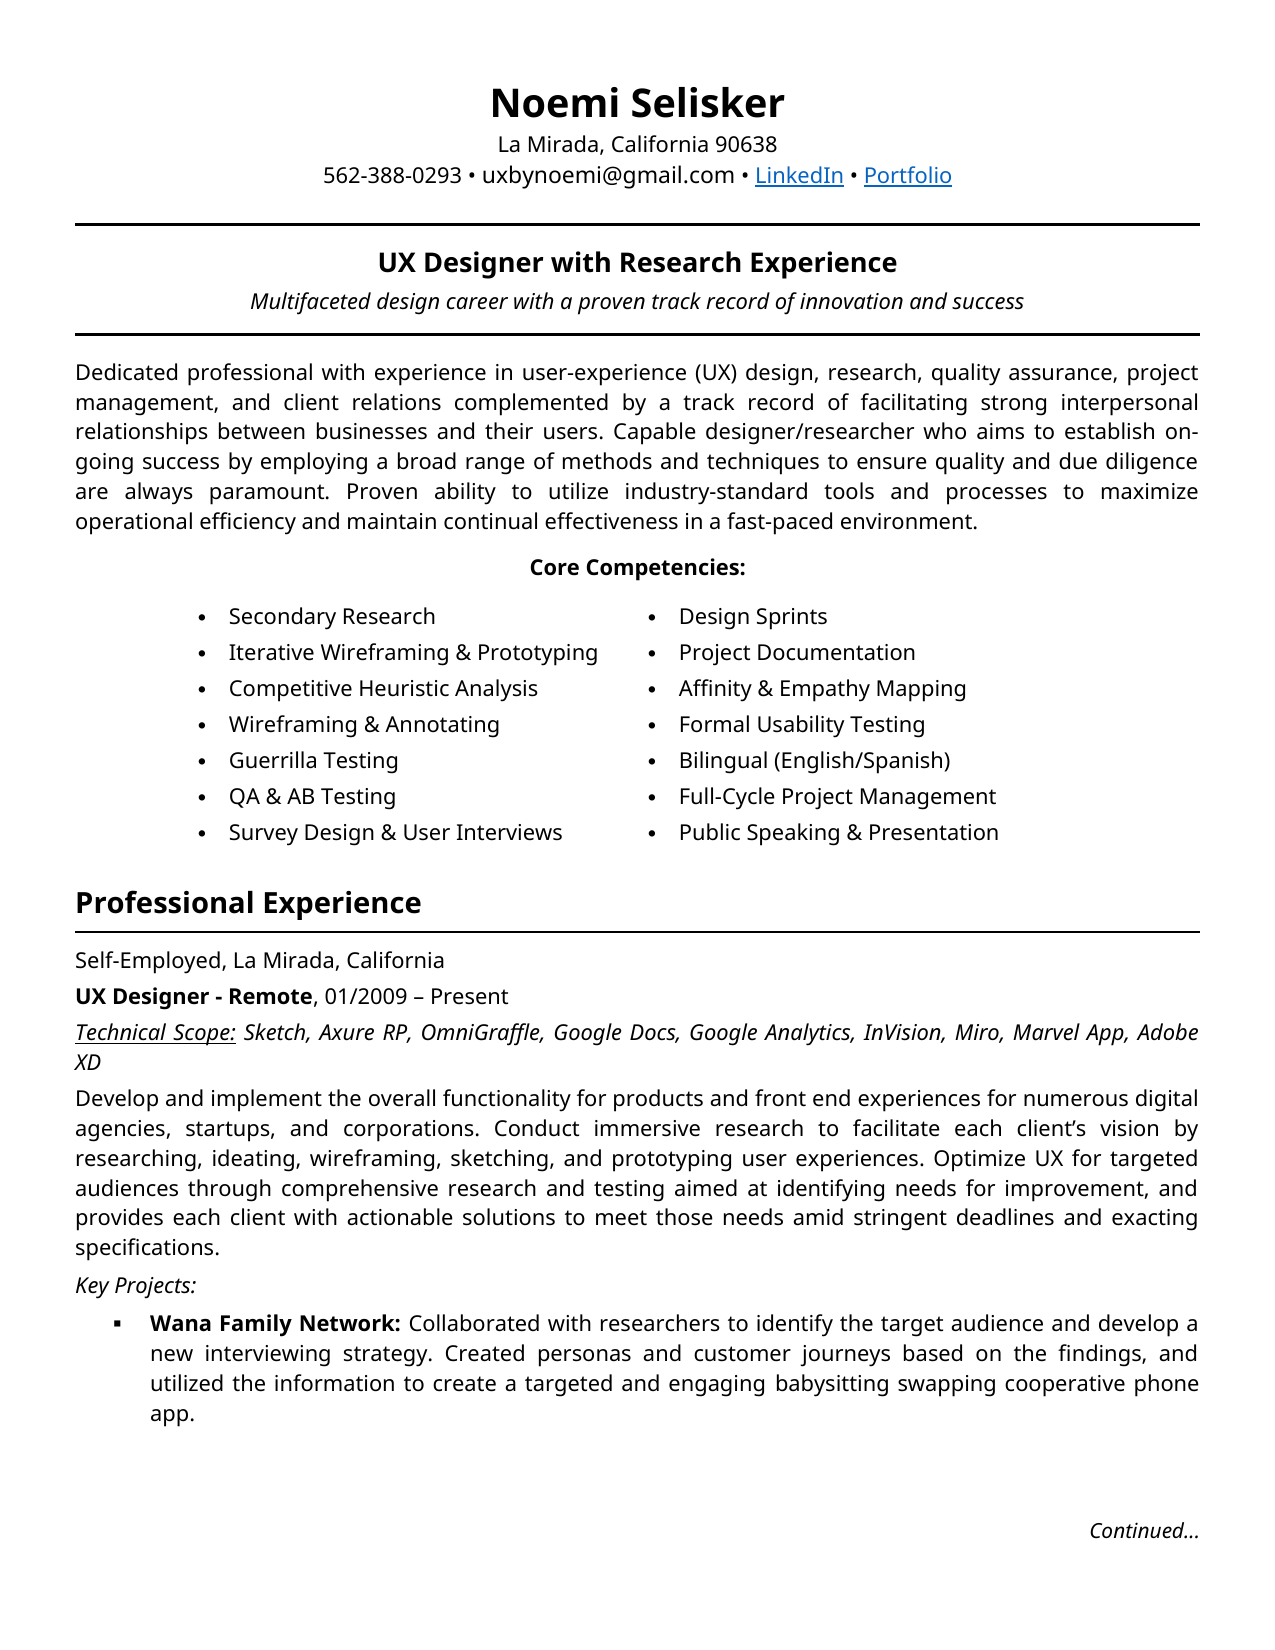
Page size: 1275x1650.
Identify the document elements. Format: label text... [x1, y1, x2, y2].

text Key Projects: [75, 1270, 1200, 1300]
text La Mirada, California 90638 [75, 129, 1200, 159]
text UX Designer with Research Experience [75, 226, 1200, 280]
text Multifaceted design career with a proven track record of innovation and success [75, 286, 1200, 333]
text 562-388-0293 • uxbynoemi@gmail.com • LinkedIn • Portfolio [75, 159, 482, 190]
text Core Competencies: [75, 552, 1200, 582]
list Wana Family Network: Collaborated with researchers to identify the target audience and develop a new interviewing strategy. Created personas and customer journeys based on the findings, and utilized the information to create a targeted and engaging babysitting swapping cooperative phone app. [112, 1308, 1200, 1428]
text Technical Scope: Sketch, Axure RP, OmniGraffle, Google Docs, Google Analytics, InVision, Miro, Marvel App, Adobe XD [75, 1017, 1200, 1077]
text UX Designer - Remote, 01/2009 – Present [75, 981, 1200, 1011]
text 562-388-0293 • uxbynoemi@gmail.com • LinkedIn • Portfolio [735, 159, 1200, 190]
text Professional Experience [75, 883, 1200, 931]
text Dedicated professional with experience in user-experience (UX) design, research, quality assurance, project management, and client relations complemented by a track record of facilitating strong interpersonal relationships between businesses and their users. Capable designer/researcher who aims to establish on-going success by employing a broad range of methods and techniques to ensure quality and due diligence are always paramount. Proven ability to utilize industry-standard tools and processes to maximize operational efficiency and maintain continual effectiveness in a fast-paced environment. [75, 357, 1200, 535]
table_header Secondary Research Iterative Wireframing & Prototyping Competitive Heuristic Analysis Wireframing & Annotating Guerrilla Testing QA & AB Testing Survey Design & User Interviews [188, 594, 637, 883]
text Develop and implement the overall functionality for products and front end experiences for numerous digital agencies, startups, and corporations. Conduct immersive research to facilitate each client’s vision by researching, ideating, wireframing, sketching, and prototyping user experiences. Optimize UX for targeted audiences through comprehensive research and testing aimed at identifying needs for improvement, and provides each client with actionable solutions to meet those needs amid stringent deadlines and exacting specifications. [75, 1083, 1200, 1262]
text Noemi Selisker [75, 75, 1200, 129]
table_header Design Sprints Project Documentation Affinity & Empathy Mapping Formal Usability Testing Bilingual (English/Spanish) Full-Cycle Project Management Public Speaking & Presentation [638, 594, 1087, 883]
text Self-Employed, La Mirada, California [75, 945, 1200, 975]
